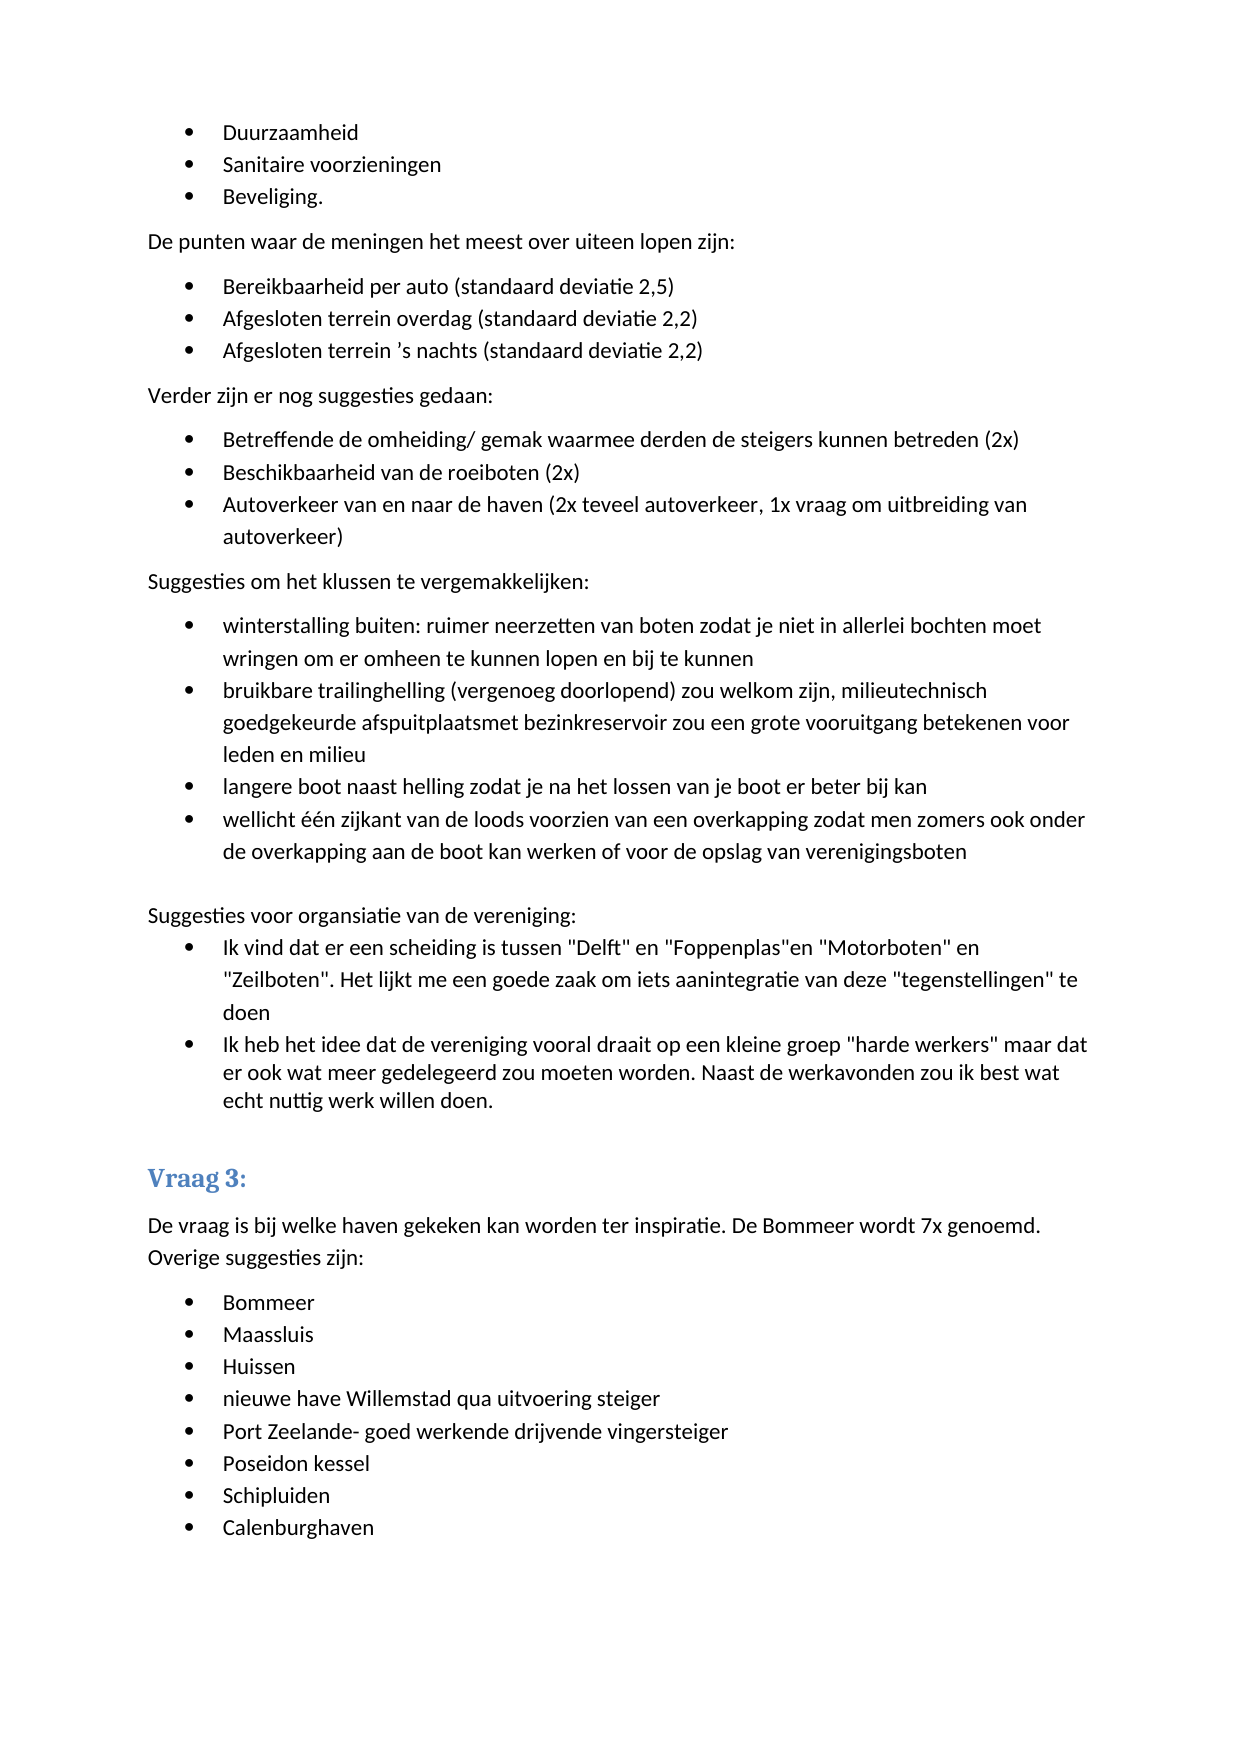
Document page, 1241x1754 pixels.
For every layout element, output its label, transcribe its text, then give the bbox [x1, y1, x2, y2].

list nieuwe have Willemstad qua uitvoering steiger [185, 1384, 1093, 1413]
list Afgesloten terrein overdag (standaard deviatie 2,2) [185, 304, 1093, 332]
subtitle Vraag 3: [148, 1163, 1093, 1194]
list bruikbare trailinghelling (vergenoeg doorlopend) zou welkom zijn, milieutechnisch goedgekeurde afspuitplaatsmet bezinkreservoir zou een grote vooruitgang betekenen voor leden en milieu [185, 676, 1093, 768]
list Poseidon kessel [185, 1449, 1093, 1477]
text Verder zijn er nog suggesties gedaan: [148, 381, 1093, 409]
list Betreffende de omheiding/ gemak waarmee derden de steigers kunnen betreden (2x) [185, 426, 1093, 454]
list Duurzaamheid [185, 118, 1093, 146]
list Schipluiden [185, 1481, 1093, 1509]
text De punten waar de meningen het meest over uiteen lopen zijn: [148, 227, 1093, 255]
list Bommeer [185, 1288, 1093, 1316]
list Autoverkeer van en naar de haven (2x teveel autoverkeer, 1x vraag om uitbreiding van autoverkeer) [185, 490, 1093, 550]
list Bereikbaarheid per auto (standaard deviatie 2,5) [185, 272, 1093, 300]
list Suggesties voor organsiatie van de vereniging: [148, 901, 1093, 929]
list Beschikbaarheid van de roeiboten (2x) [185, 458, 1093, 486]
list Huissen [185, 1352, 1093, 1380]
list Afgesloten terrein ’s nachts (standaard deviatie 2,2) [185, 336, 1093, 364]
list wellicht één zijkant van de loods voorzien van een overkapping zodat men zomers ook onder de overkapping aan de boot kan werken of voor de opslag van verenigingsboten [185, 805, 1093, 865]
text De vraag is bij welke haven gekeken kan worden ter inspiratie. De Bommeer wordt 7x genoemd. Overige suggesties zijn: [148, 1211, 1093, 1271]
list Ik heb het idee dat de vereniging vooral draait op een kleine groep "harde werkers" maar dat er ook wat meer gedelegeerd zou moeten worden. Naast de werkavonden zou ik best wat echt nuttig werk willen doen. [185, 1030, 1093, 1114]
list Port Zeelande- goed werkende drijvende vingersteiger [185, 1417, 1093, 1445]
text Suggesties om het klussen te vergemakkelijken: [148, 567, 1093, 595]
list Calenburghaven [185, 1513, 1093, 1541]
list winterstalling buiten: ruimer neerzetten van boten zodat je niet in allerlei bochten moet wringen om er omheen te kunnen lopen en bij te kunnen [185, 612, 1093, 672]
list langere boot naast helling zodat je na het lossen van je boot er beter bij kan [185, 772, 1093, 801]
list Beveliging. [185, 182, 1093, 211]
list Ik vind dat er een scheiding is tussen "Delft" en "Foppenplas"en "Motorboten" en "Zeilboten". Het lijkt me een goede zaak om iets aanintegratie van deze "tegenstellingen" te doen [185, 933, 1093, 1026]
list Sanitaire voorzieningen [185, 150, 1093, 178]
list Maassluis [185, 1320, 1093, 1348]
